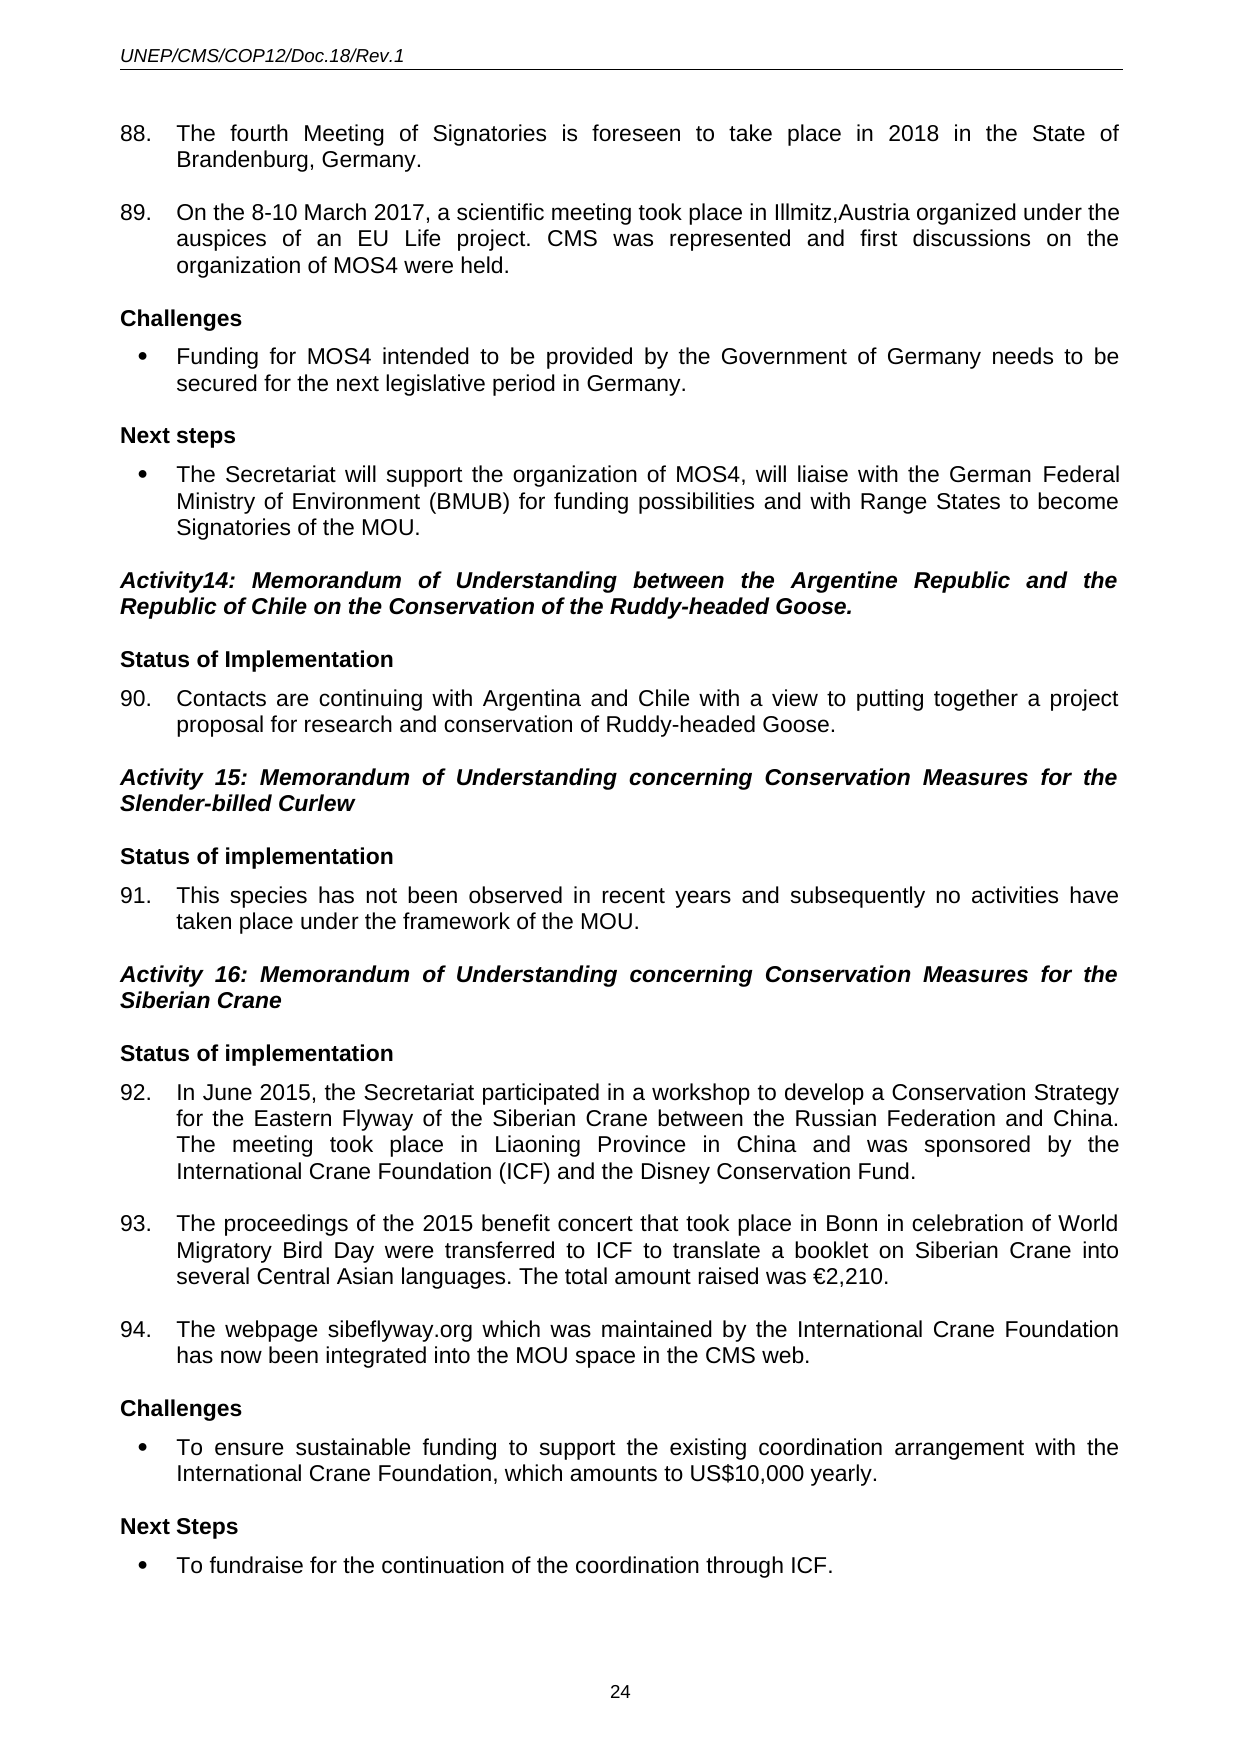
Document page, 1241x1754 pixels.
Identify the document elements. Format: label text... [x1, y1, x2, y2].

list The Secretariat will support the organization of MOS4, will liaise with the German Federal Ministry of Environment (BMUB) for funding possibilities and with Range States to become Signatories of the MOU. [139, 461, 1120, 540]
list This species has not been observed in recent years and subsequently no activities have taken place under the framework of the MOU. [120, 882, 1120, 934]
text Status of Implementation [120, 646, 1120, 672]
list Funding for MOS4 intended to be provided by the Government of Germany needs to be secured for the next legislative period in Germany. [139, 343, 1120, 396]
text Activity 16: Memorandum of Understanding concerning Conservation Measures for the Siberian Crane [120, 961, 1120, 1013]
text Challenges [120, 1395, 1120, 1421]
list To ensure sustainable funding to support the existing coordination arrangement with the International Crane Foundation, which amounts to US$10,000 yearly. [139, 1434, 1120, 1486]
list The proceedings of the 2015 benefit concert that took place in Bonn in celebration of World Migratory Bird Day were transferred to ICF to translate a booklet on Siberian Crane into several Central Asian languages. The total amount raised was €2,210. [120, 1210, 1120, 1289]
text Status of implementation [120, 843, 1120, 869]
text Status of implementation [120, 1040, 1120, 1066]
text Next Steps [120, 1513, 1120, 1539]
list On the 8-10 March 2017, a scientific meeting took place in Illmitz,Austria organized under the auspices of an EU Life project. CMS was represented and first discussions on the organization of MOS4 were held. [120, 199, 1120, 278]
text Activity 15: Memorandum of Understanding concerning Conservation Measures for the Slender-billed Curlew [120, 764, 1120, 816]
list The webpage sibeflyway.org which was maintained by the International Crane Foundation has now been integrated into the MOU space in the CMS web. [120, 1316, 1120, 1368]
text Activity14: Memorandum of Understanding between the Argentine Republic and the Republic of Chile on the Conservation of the Ruddy-headed Goose. [120, 567, 1120, 619]
list The fourth Meeting of Signatories is foreseen to take place in 2018 in the State of Brandenburg, Germany. [120, 120, 1120, 173]
list In June 2015, the Secretariat participated in a workshop to develop a Conservation Strategy for the Eastern Flyway of the Siberian Crane between the Russian Federation and China. The meeting took place in Liaoning Province in China and was sponsored by the International Crane Foundation (ICF) and the Disney Conservation Fund. [120, 1078, 1120, 1184]
list Contacts are continuing with Argentina and Chile with a view to putting together a project proposal for research and conservation of Ruddy-headed Goose. [120, 684, 1120, 737]
text Next steps [120, 422, 1120, 449]
list To fundraise for the continuation of the coordination through ICF. [139, 1552, 1120, 1578]
text Challenges [120, 304, 1120, 331]
